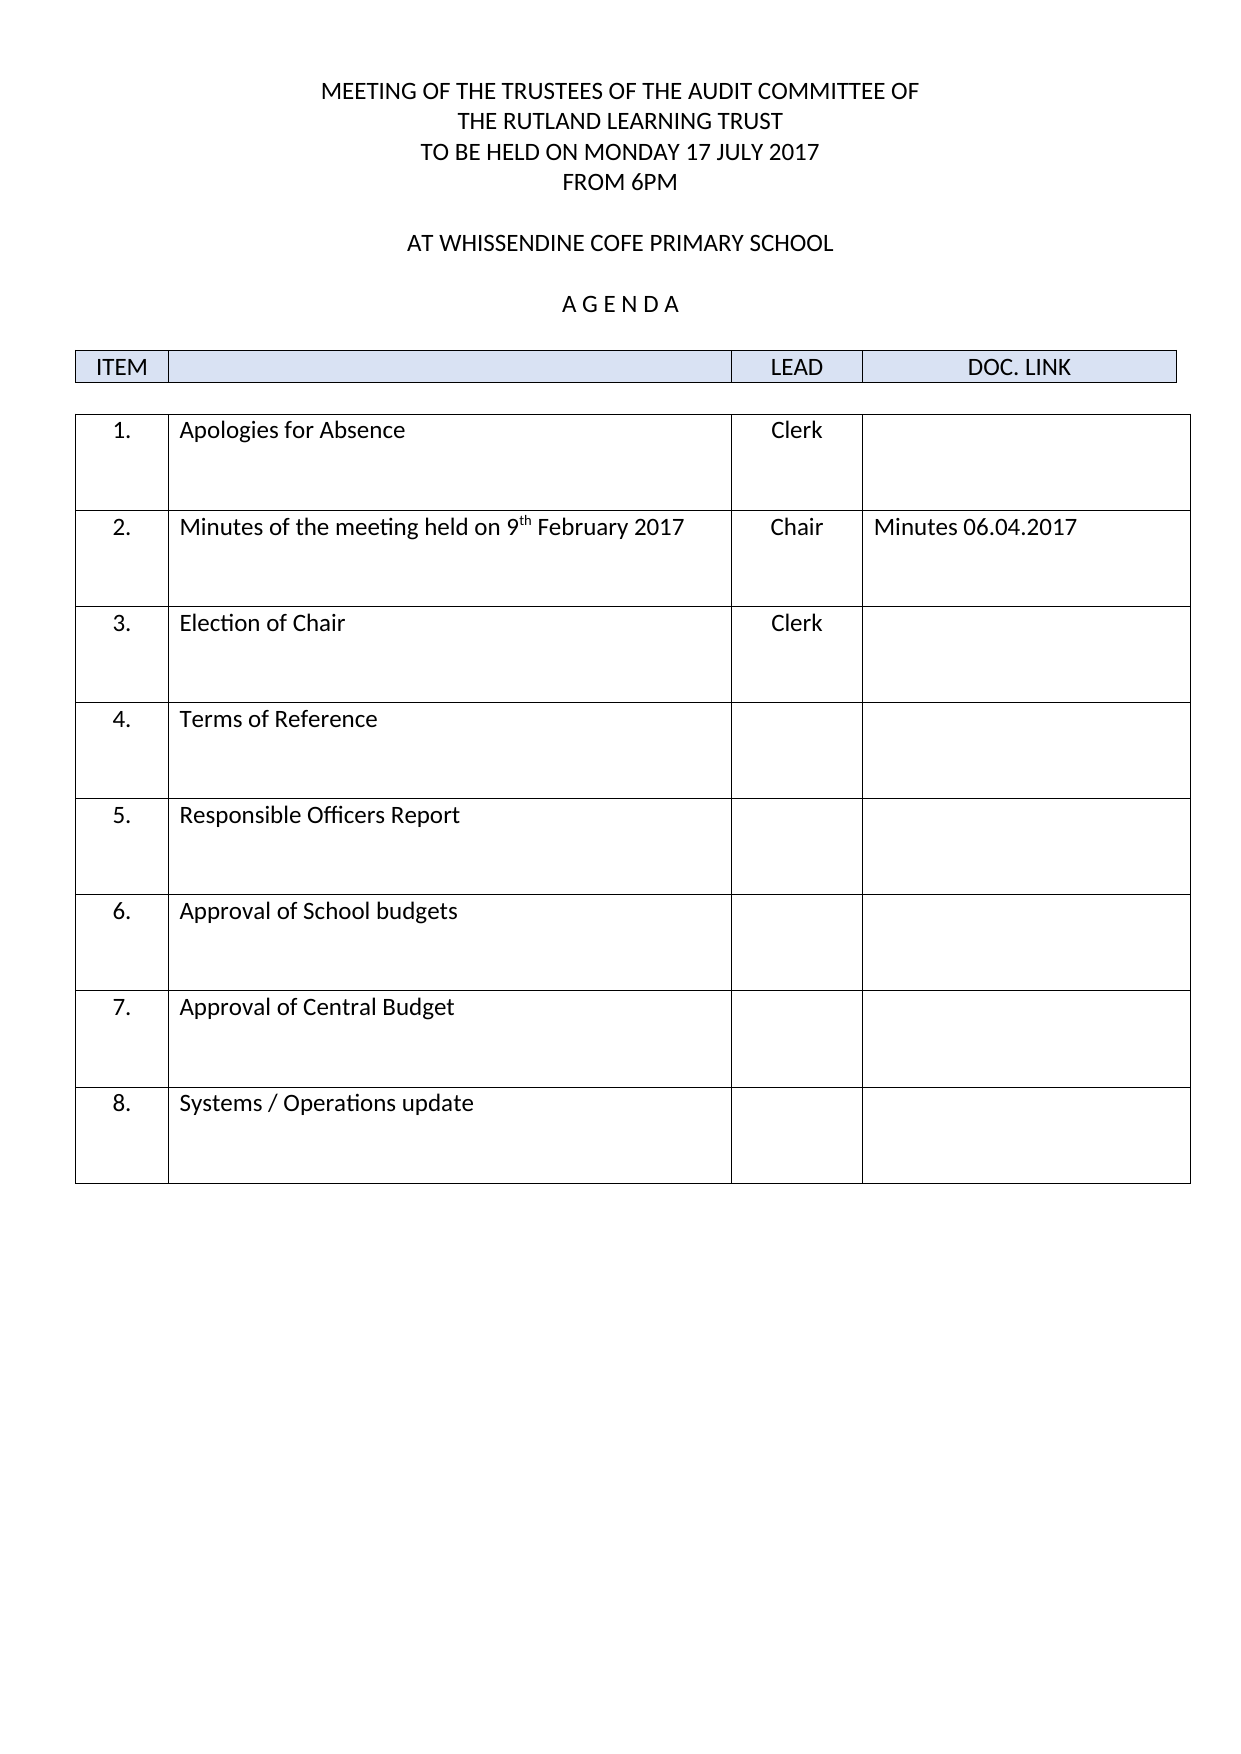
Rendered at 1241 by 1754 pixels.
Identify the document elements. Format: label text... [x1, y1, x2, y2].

table_cell 7. [76, 991, 168, 1087]
table_cell 8. [76, 1088, 168, 1183]
table_cell 5. [76, 799, 168, 894]
text TO BE HELD ON MONDAY 17 JULY 2017 [75, 136, 1165, 167]
table_cell 6. [76, 895, 168, 990]
table_cell 3. [76, 607, 168, 702]
table_header ITEM [76, 351, 168, 382]
table_cell 4. [76, 703, 168, 798]
table_header DOC. LINK [863, 351, 1176, 382]
table_cell Election of Chair [169, 607, 731, 702]
table_cell Systems / Operations update [169, 1088, 731, 1183]
table_cell Clerk [732, 607, 862, 702]
table_cell [863, 607, 1190, 702]
table_cell [863, 991, 1190, 1087]
text A G E N D A [75, 289, 1165, 319]
text THE RUTLAND LEARNING TRUST [75, 106, 1165, 136]
table_header Apologies for Absence [169, 415, 731, 510]
table_cell [863, 799, 1190, 894]
table_cell [732, 1088, 862, 1183]
text AT WHISSENDINE COFE PRIMARY SCHOOL [75, 228, 1165, 258]
table_cell Terms of Reference [169, 703, 731, 798]
table_cell Chair [732, 511, 862, 606]
table_cell [732, 991, 862, 1087]
table_cell Responsible Officers Report [169, 799, 731, 894]
table_cell [732, 703, 862, 798]
table_header [169, 351, 731, 382]
table_cell [732, 799, 862, 894]
table_cell [863, 895, 1190, 990]
table_header [863, 415, 1190, 510]
table_cell Approval of School budgets [169, 895, 731, 990]
table_cell [863, 1088, 1190, 1183]
table_cell 2. [76, 511, 168, 606]
table_header Clerk [732, 415, 862, 510]
table_cell Minutes of the meeting held on 9th February 2017 [169, 511, 731, 606]
table_cell Approval of Central Budget [169, 991, 731, 1087]
text FROM 6PM [75, 167, 1165, 197]
table_header 1. [76, 415, 168, 510]
table_cell [863, 703, 1190, 798]
table_header LEAD [732, 351, 862, 382]
table_cell [732, 895, 862, 990]
text MEETING OF THE TRUSTEES OF THE AUDIT COMMITTEE OF [75, 75, 1165, 106]
table_cell Minutes 06.04.2017 [863, 511, 1190, 606]
